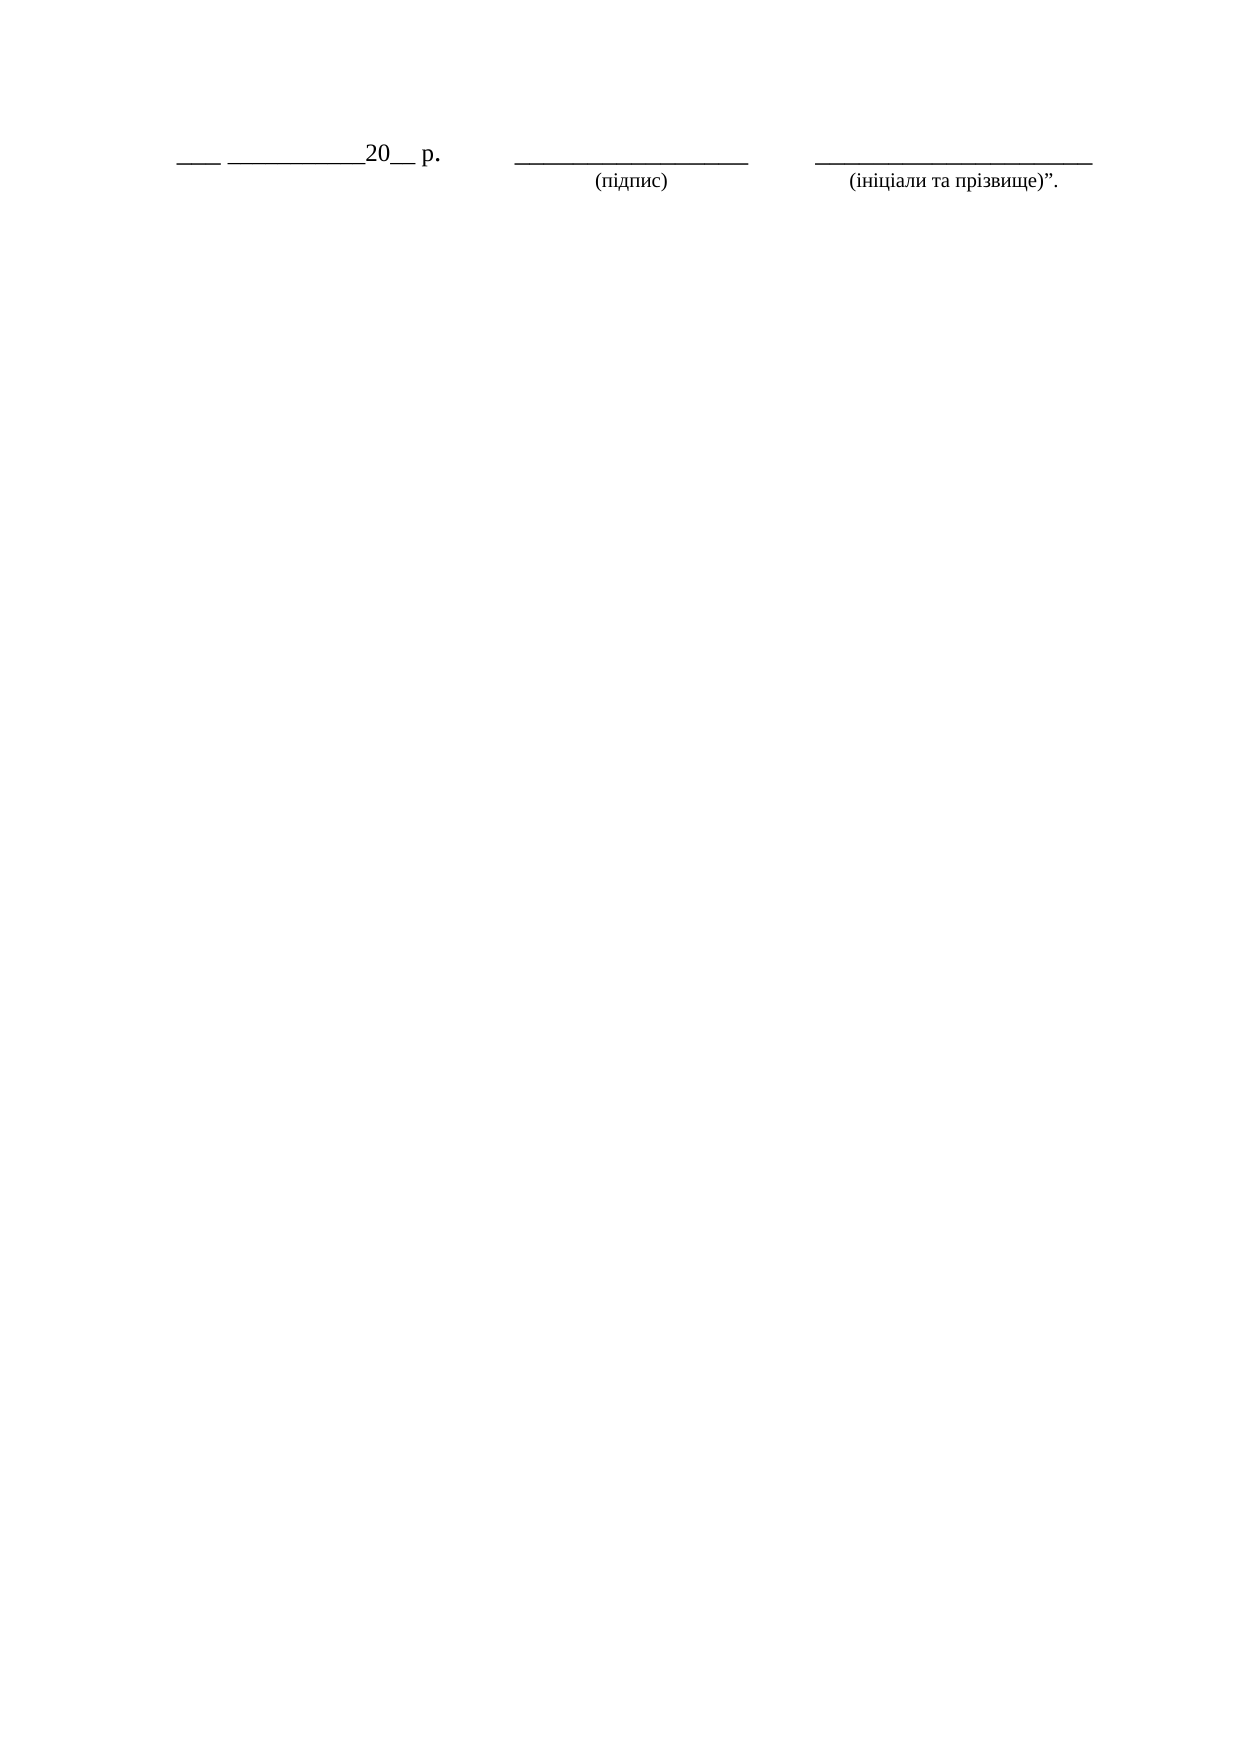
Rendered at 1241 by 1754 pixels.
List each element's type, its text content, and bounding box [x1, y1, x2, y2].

table_header ___________________ (ініціали та прізвище)”. [793, 122, 1115, 205]
table_header ___ ___________20__ р. [148, 122, 470, 205]
table_header ________________ (підпис) [470, 122, 792, 205]
